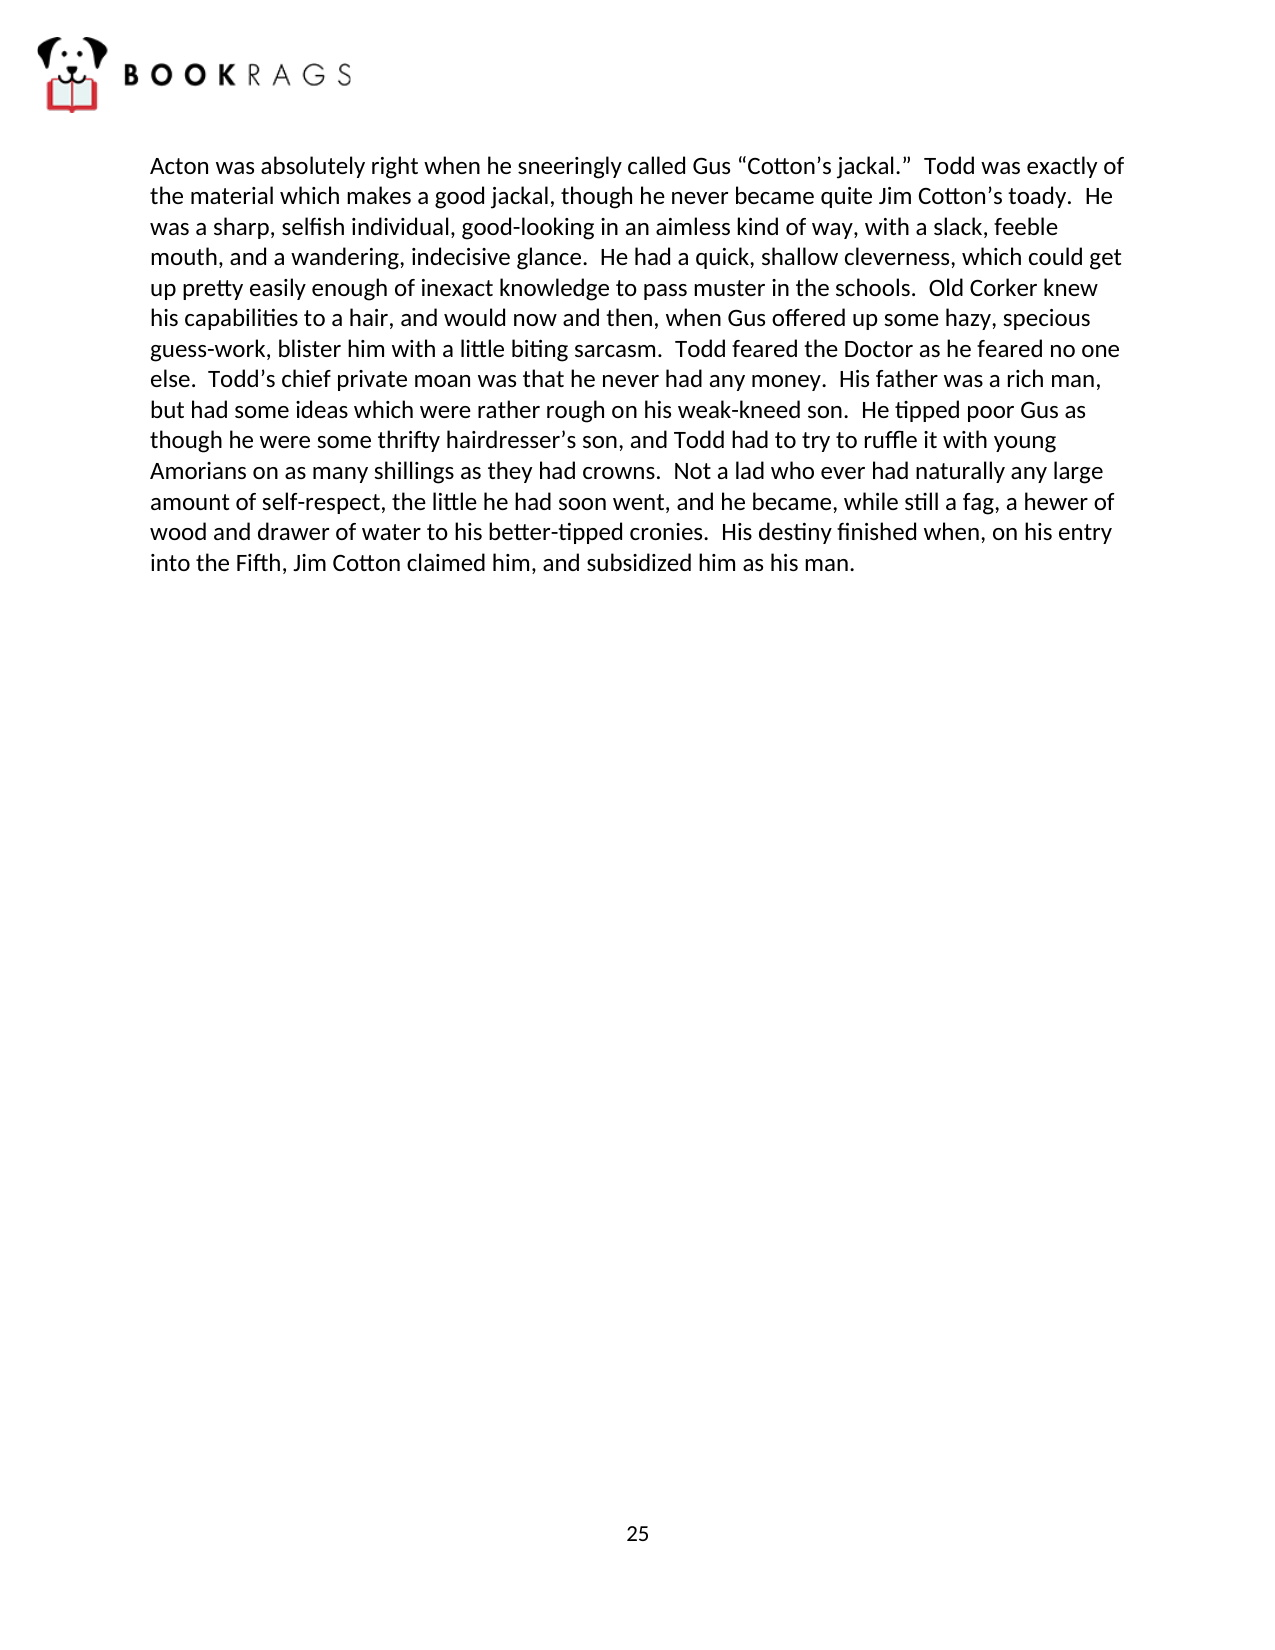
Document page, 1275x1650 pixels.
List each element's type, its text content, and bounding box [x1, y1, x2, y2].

text Acton was absolutely right when he sneeringly called Gus “Cotton’s jackal.” Todd was exactly of the material which makes a good jackal, though he never became quite Jim Cotton’s toady. He was a sharp, selfish individual, good-looking in an aimless kind of way, with a slack, feeble mouth, and a wandering, indecisive glance. He had a quick, shallow cleverness, which could get up pretty easily enough of inexact knowledge to pass muster in the schools. Old Corker knew his capabilities to a hair, and would now and then, when Gus offered up some hazy, specious guess-work, blister him with a little biting sarcasm. Todd feared the Doctor as he feared no one else. Todd’s chief private moan was that he never had any money. His father was a rich man, but had some ideas which were rather rough on his weak-kneed son. He tipped poor Gus as though he were some thrifty hairdresser’s son, and Todd had to try to ruffle it with young Amorians on as many shillings as they had crowns. Not a lad who ever had naturally any large amount of self-respect, the little he had soon went, and he became, while still a fag, a hewer of wood and drawer of water to his better-tipped cronies. His destiny finished when, on his entry into the Fifth, Jim Cotton claimed him, and subsidized him as his man. [150, 150, 1125, 577]
picture [37, 37, 351, 113]
